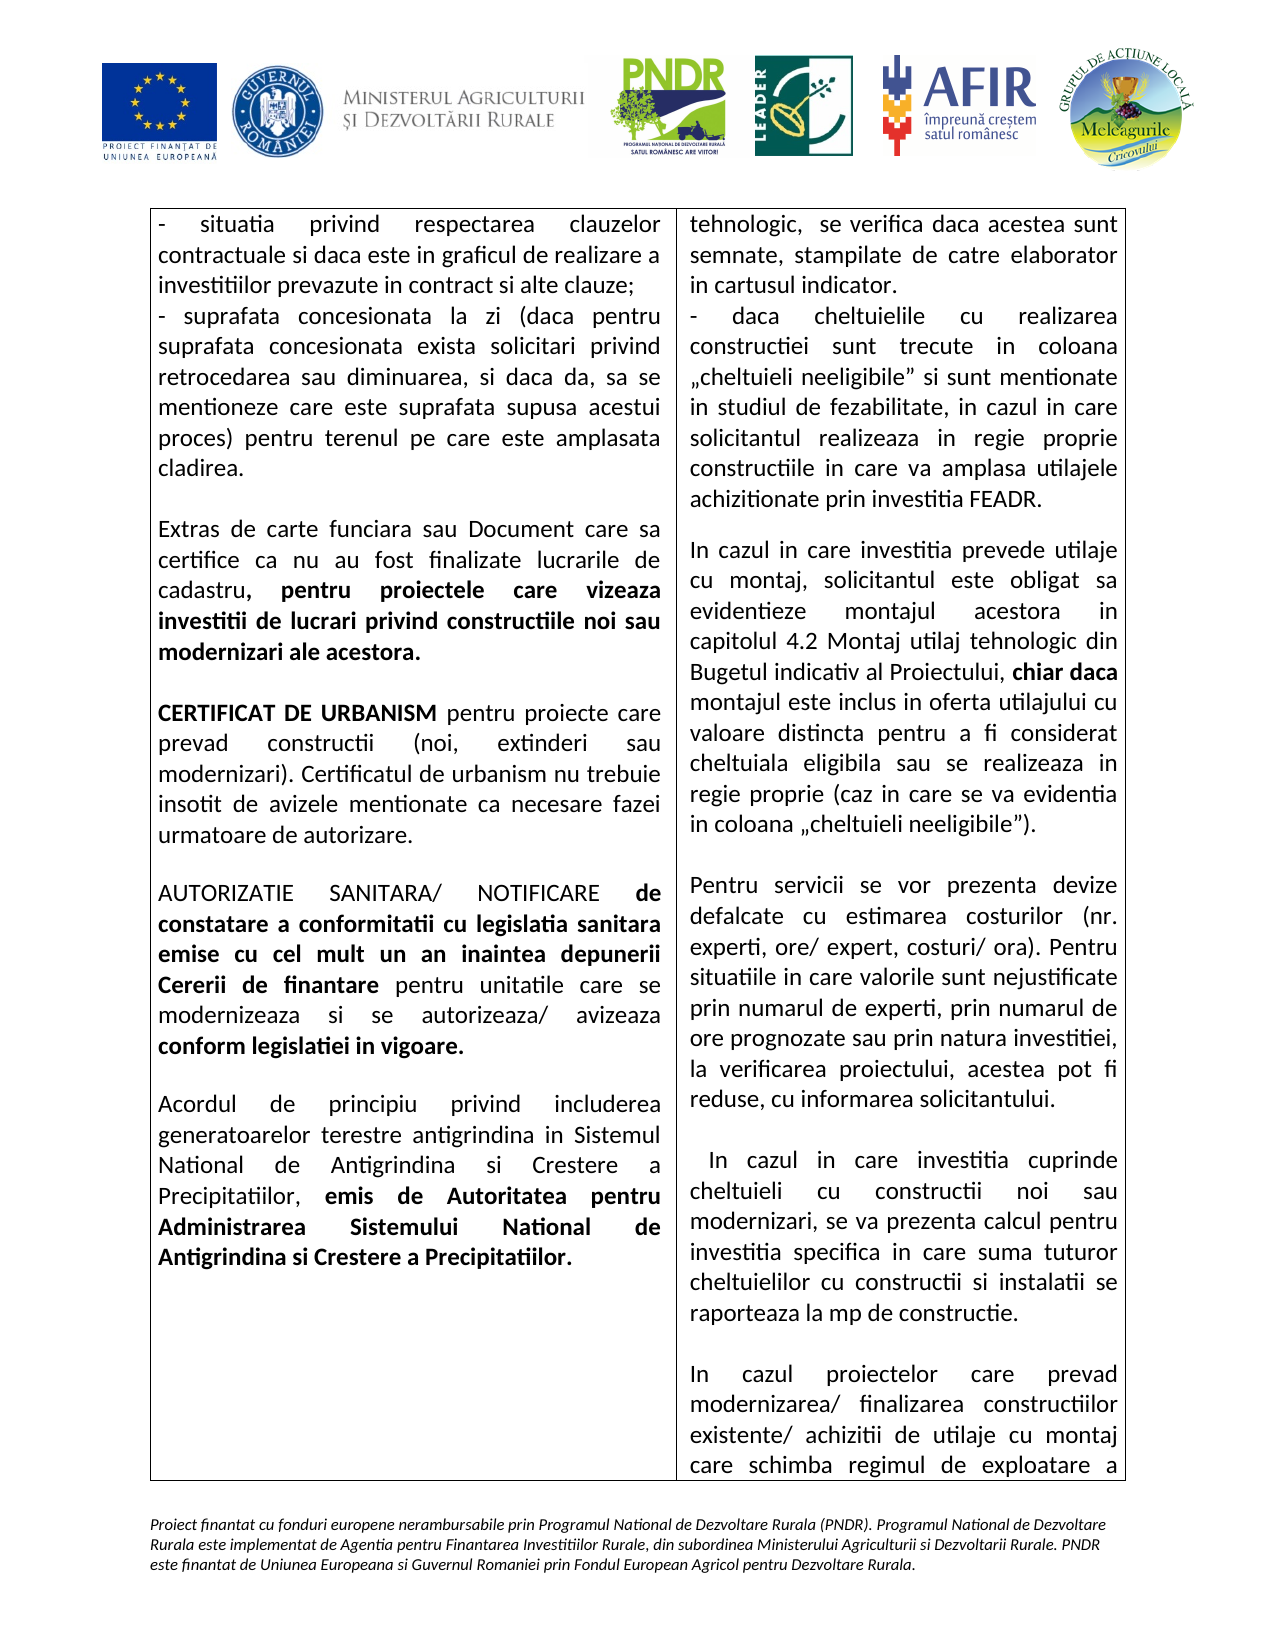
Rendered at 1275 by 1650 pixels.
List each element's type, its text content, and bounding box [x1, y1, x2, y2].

picture [883, 55, 1036, 156]
picture [231, 55, 853, 158]
picture [1057, 46, 1194, 171]
picture [102, 63, 217, 164]
